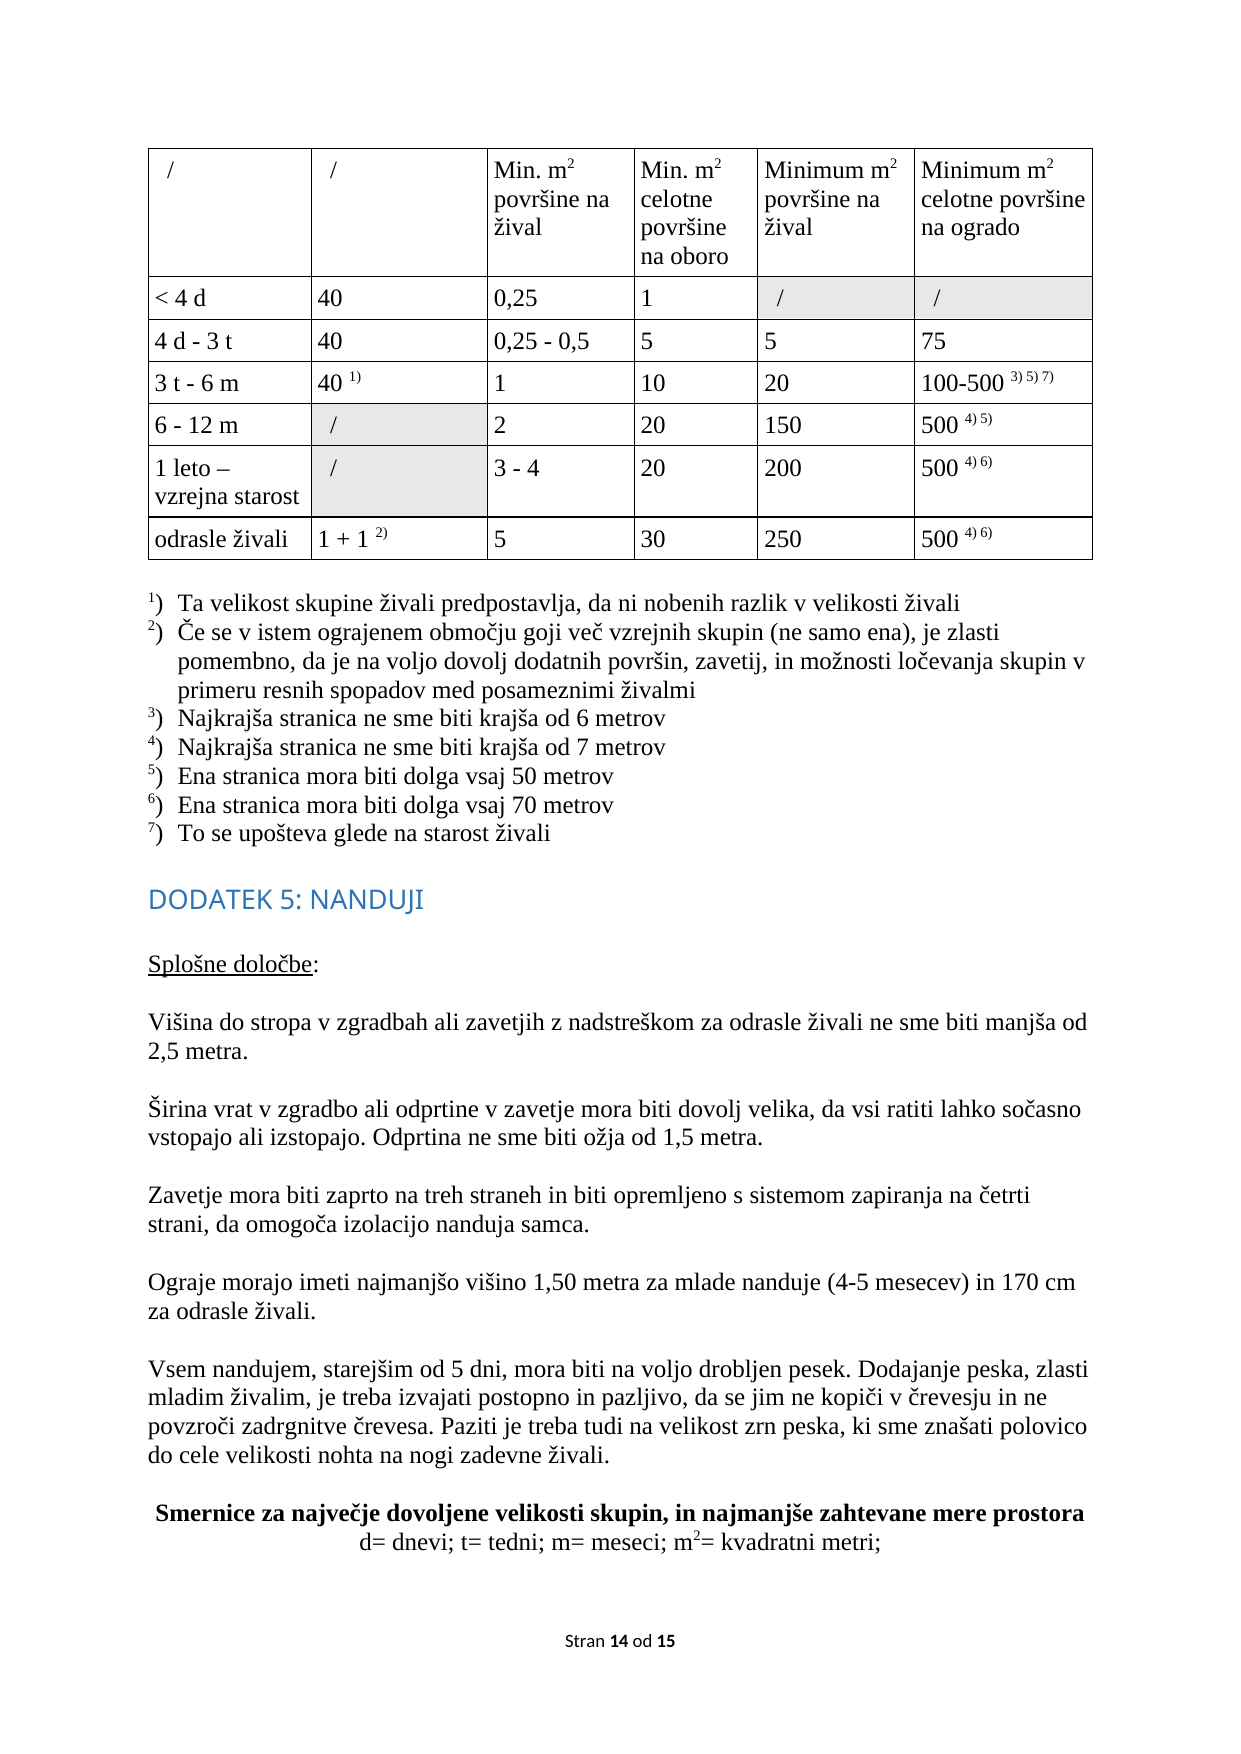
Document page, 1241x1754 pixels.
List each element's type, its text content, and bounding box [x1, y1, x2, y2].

table_cell 0,25 [488, 277, 634, 318]
table_cell < 4 d [149, 277, 311, 318]
table_cell 2 [488, 404, 634, 445]
text 6) Ena stranica mora biti dolga vsaj 70 metrov [148, 790, 1093, 818]
table_cell 40 [312, 320, 487, 361]
table_cell 3 - 4 [488, 446, 634, 516]
table_cell odrasle živali [149, 518, 311, 559]
table_cell 75 [915, 320, 1092, 361]
table_cell 4 d - 3 t [149, 320, 311, 361]
text Širina vrat v zgradbo ali odprtine v zavetje mora biti dovolj velika, da vsi ratiti lahko sočasno vstopajo ali izstopajo. Odprtina ne sme biti ožja od 1,5 metra. [148, 1094, 1093, 1151]
table_cell 40 1) [312, 362, 487, 403]
text 5) Ena stranica mora biti dolga vsaj 50 metrov [148, 761, 1093, 790]
text 7) To se upošteva glede na starost živali [148, 818, 1093, 847]
table_cell / [915, 277, 1092, 318]
table_cell 1 [488, 362, 634, 403]
text 3) Najkrajša stranica ne sme biti krajša od 6 metrov [148, 703, 1093, 732]
table_cell 1 + 1 2) [312, 518, 487, 559]
text Splošne določbe: [148, 949, 1093, 978]
table_cell 20 [635, 446, 757, 516]
table_cell 150 [758, 404, 914, 445]
table_cell / [312, 149, 487, 276]
text 1) Ta velikost skupine živali predpostavlja, da ni nobenih razlik v velikosti živali [148, 588, 1093, 617]
text Smernice za največje dovoljene velikosti skupin, in najmanjše zahtevane mere prostora d= dnevi; t= tedni; m= meseci; m2= kvadratni metri; [148, 1498, 1093, 1555]
text Zavetje mora biti zaprto na treh straneh in biti opremljeno s sistemom zapiranja na četrti strani, da omogoča izolacijo nanduja samca. [148, 1180, 1093, 1238]
table_cell 5 [488, 518, 634, 559]
table_cell 100-500 3) 5) 7) [915, 362, 1092, 403]
table_cell 500 4) 6) [915, 518, 1092, 559]
table_cell / [312, 404, 487, 445]
text 4) Najkrajša stranica ne sme biti krajša od 7 metrov [148, 732, 1093, 761]
table_cell 10 [635, 362, 757, 403]
table_cell 30 [635, 518, 757, 559]
table_cell 1 [635, 277, 757, 318]
text Višina do stropa v zgradbah ali zavetjih z nadstreškom za odrasle živali ne sme biti manjša od 2,5 metra. [148, 1007, 1093, 1064]
text Vsem nandujem, starejšim od 5 dni, mora biti na voljo drobljen pesek. Dodajanje peska, zlasti mladim živalim, je treba izvajati postopno in pazljivo, da se jim ne kopiči v črevesju in ne povzroči zadrgnitve črevesa. Paziti je treba tudi na velikost zrn peska, ki sme znašati polovico do cele velikosti nohta na nogi zadevne živali. [148, 1354, 1093, 1469]
table_cell 40 [312, 277, 487, 318]
table_cell 20 [635, 404, 757, 445]
table_cell 3 t - 6 m [149, 362, 311, 403]
table_cell 500 4) 6) [915, 446, 1092, 516]
table_cell 250 [758, 518, 914, 559]
table_cell / [758, 277, 914, 318]
table_cell 5 [758, 320, 914, 361]
table_cell 500 4) 5) [915, 404, 1092, 445]
text Ograje morajo imeti najmanjšo višino 1,50 metra za mlade nanduje (4-5 mesecev) in 170 cm za odrasle živali. [148, 1267, 1093, 1324]
subtitle DODATEK 5: NANDUJI [148, 880, 1093, 917]
table_cell 0,25 - 0,5 [488, 320, 634, 361]
text 2) Če se v istem ograjenem območju goji več vzrejnih skupin (ne samo ena), je zlasti pomembno, da je na voljo dovolj dodatnih površin, zavetij, in možnosti ločevanja skupin v primeru resnih spopadov med posameznimi živalmi [148, 617, 1093, 703]
table_cell Minimum m2 površine na žival [758, 149, 914, 276]
table_cell Min. m2 celotne površine na oboro [635, 149, 757, 276]
table_cell / [149, 149, 311, 276]
table_cell 20 [758, 362, 914, 403]
table_cell 6 - 12 m [149, 404, 311, 445]
table_cell 1 leto – vzrejna starost [149, 446, 311, 516]
table_cell 200 [758, 446, 914, 516]
table_cell 5 [635, 320, 757, 361]
table_cell Minimum m2 celotne površine na ogrado [915, 149, 1092, 276]
table_cell / [312, 446, 487, 516]
table_cell Min. m2 površine na žival [488, 149, 634, 276]
